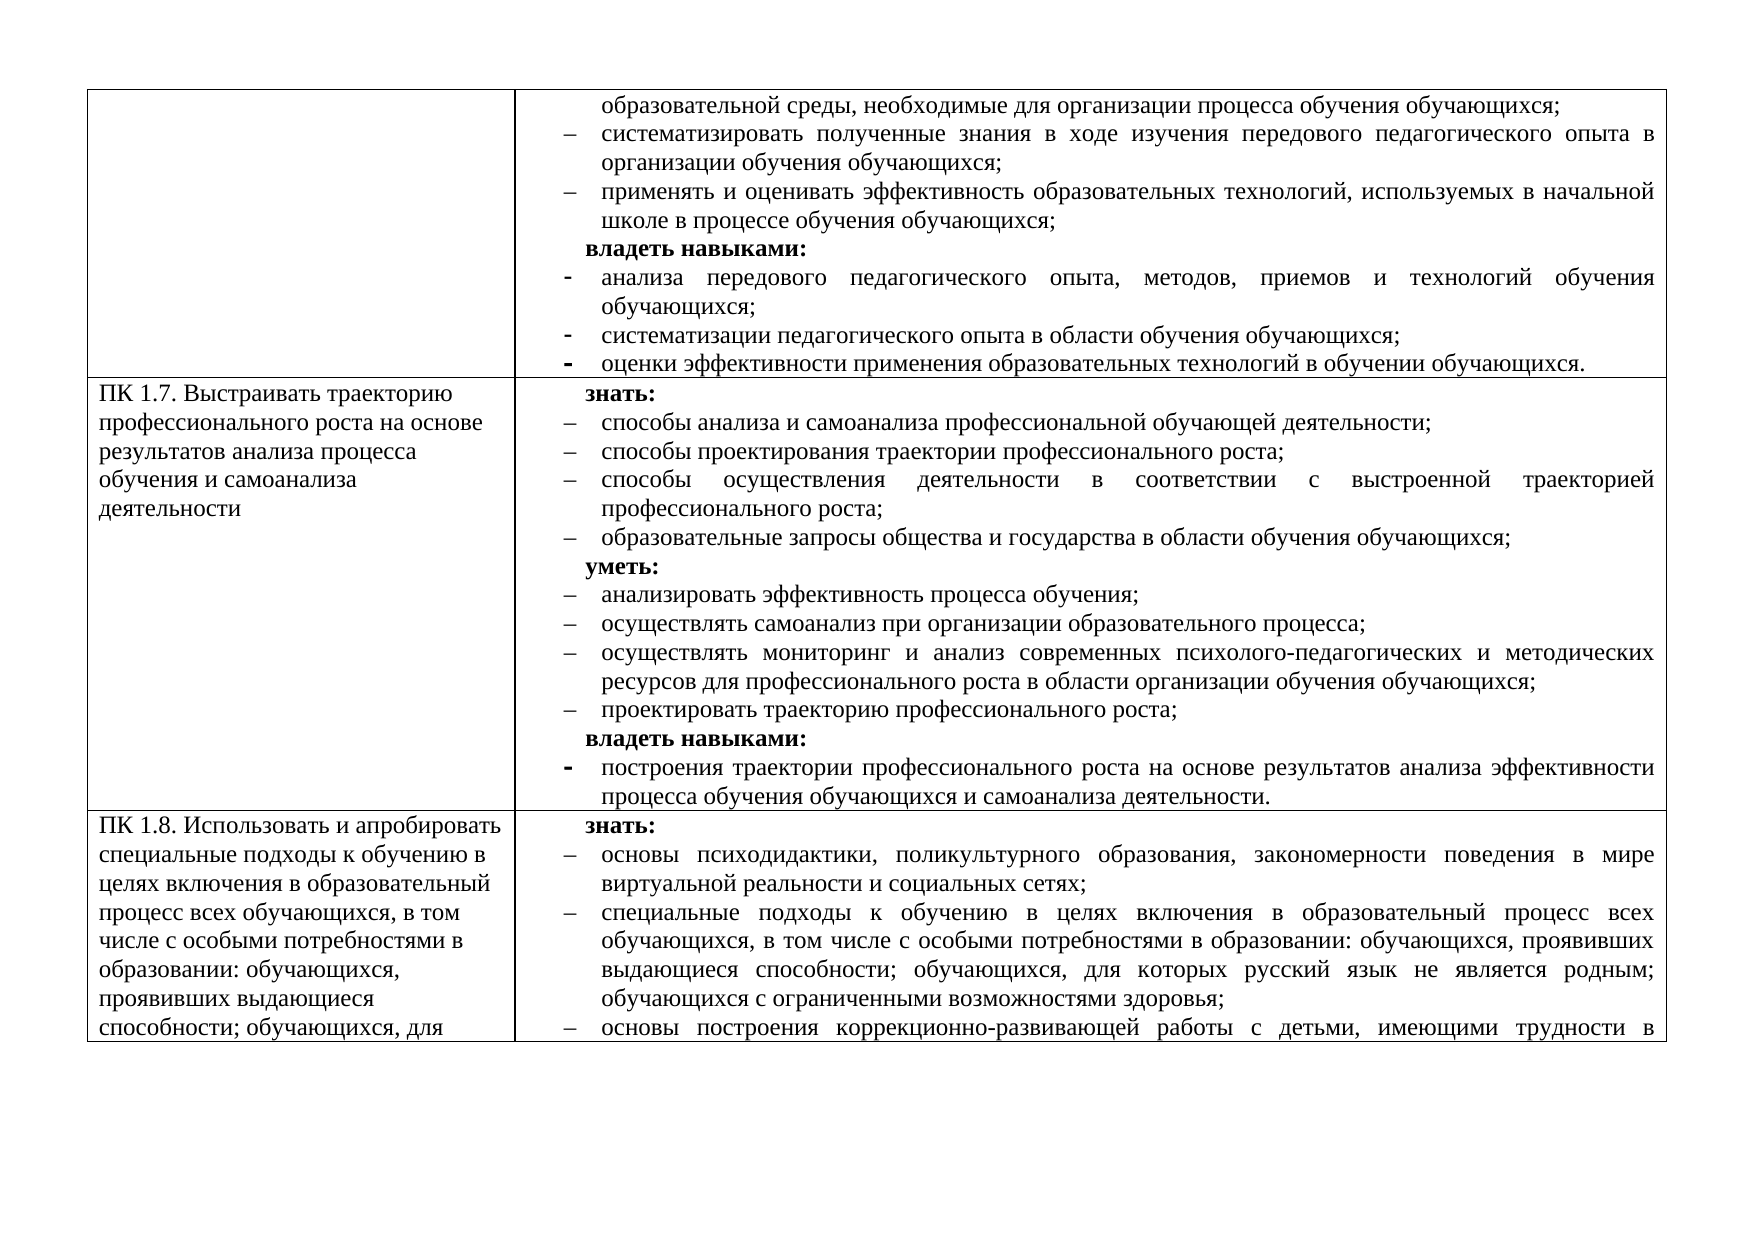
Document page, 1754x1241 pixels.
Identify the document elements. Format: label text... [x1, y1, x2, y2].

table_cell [88, 90, 514, 377]
table_cell знать: способы анализа и самоанализа профессиональной обучающей деятельности; способы проектирования траектории профессионального роста; способы осуществления деятельности в соответствии с выстроенной траекторией профессионального роста; образовательные запросы общества и государства в области обучения обучающихся; уметь: анализировать эффективность процесса обучения; осуществлять самоанализ при организации образовательного процесса; осуществлять мониторинг и анализ современных психолого-педагогических и методических ресурсов для профессионального роста в области организации обучения обучающихся; проектировать траекторию профессионального роста; владеть навыками: построения траектории профессионального роста на основе результатов анализа эффективности процесса обучения обучающихся и самоанализа деятельности. [516, 378, 1666, 809]
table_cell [516, 811, 1666, 1041]
table_cell ПК 1.7. Выстраивать траекторию профессионального роста на основе результатов анализа процесса обучения и самоанализа деятельности [88, 378, 514, 809]
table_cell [516, 90, 1666, 377]
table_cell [88, 811, 514, 1041]
